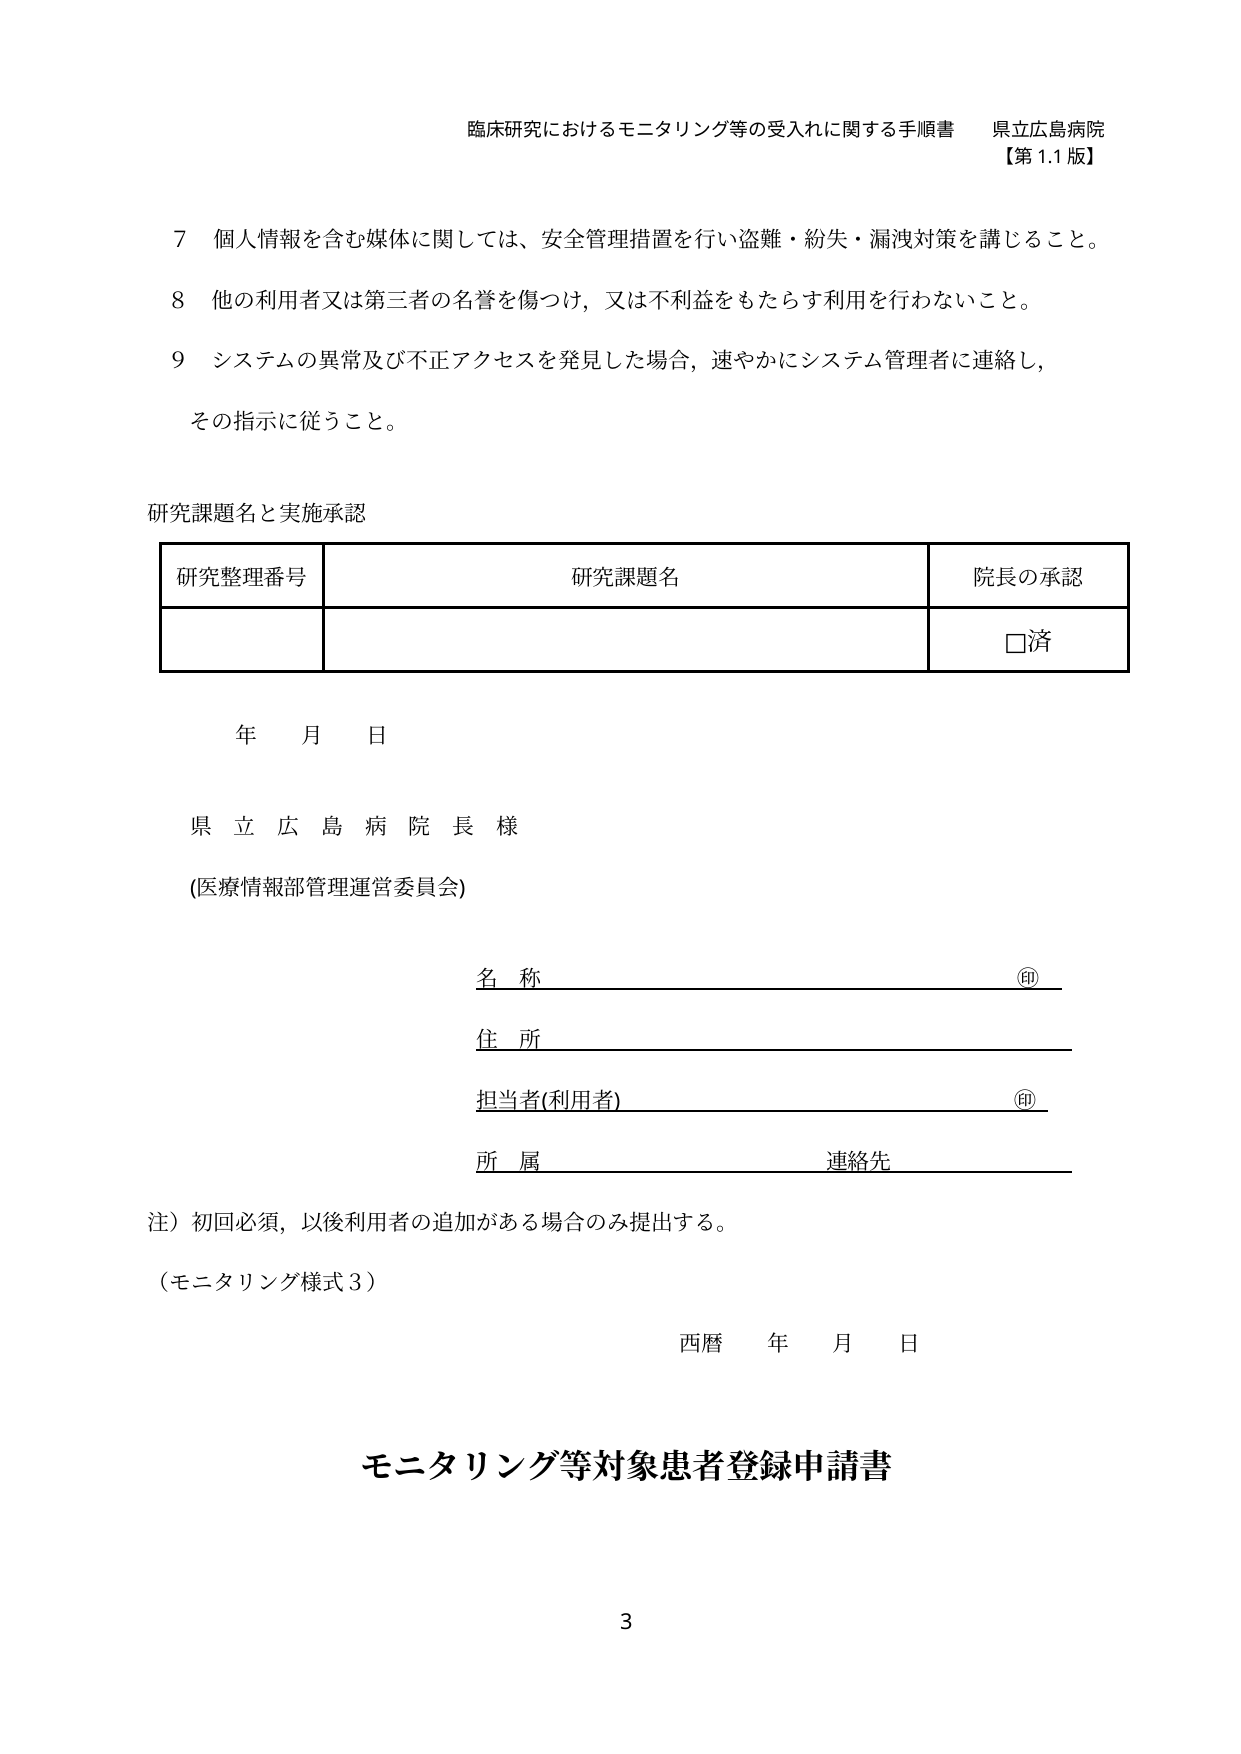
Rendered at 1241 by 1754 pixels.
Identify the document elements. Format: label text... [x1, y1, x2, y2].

text 担当者(利用者) ㊞ [148, 1068, 1104, 1129]
table_cell □済 [930, 609, 1127, 670]
text 年 月 日 [148, 703, 1104, 764]
text 研究課題名と実施承認 [148, 481, 1104, 542]
table_header 研究課題名 [325, 545, 927, 606]
text その指示に従うこと。 [148, 390, 1104, 451]
table_cell [325, 609, 927, 670]
text 注）初回必須，以後利用者の追加がある場合のみ提出する。 [148, 1190, 1104, 1251]
text （モニタリング様式３） [148, 1251, 1104, 1312]
text 住 所 [148, 1008, 1104, 1068]
text 名 称 ㊞ [148, 947, 1104, 1008]
text ８ 他の利用者又は第三者の名誉を傷つけ，又は不利益をもたらす利用を行わないこと。 [148, 268, 1104, 329]
text ７ 個人情報を含む媒体に関しては、安全管理措置を行い盗難・紛失・漏洩対策を講じること。 [148, 207, 1104, 268]
text モニタリング等対象患者登録申請書 [148, 1433, 1104, 1494]
table_cell [162, 609, 322, 670]
text 所 属 連絡先 [148, 1129, 1104, 1190]
text ９ システムの異常及び不正アクセスを発見した場合，速やかにシステム管理者に連絡し， [148, 329, 1104, 390]
table_header 研究整理番号 [162, 545, 322, 606]
text 西暦 年 月 日 [148, 1312, 1104, 1373]
text 県 立 広 島 病 院 長 様 [148, 795, 1104, 856]
text (医療情報部管理運営委員会) [148, 856, 1104, 916]
table_header 院長の承認 [930, 545, 1127, 606]
